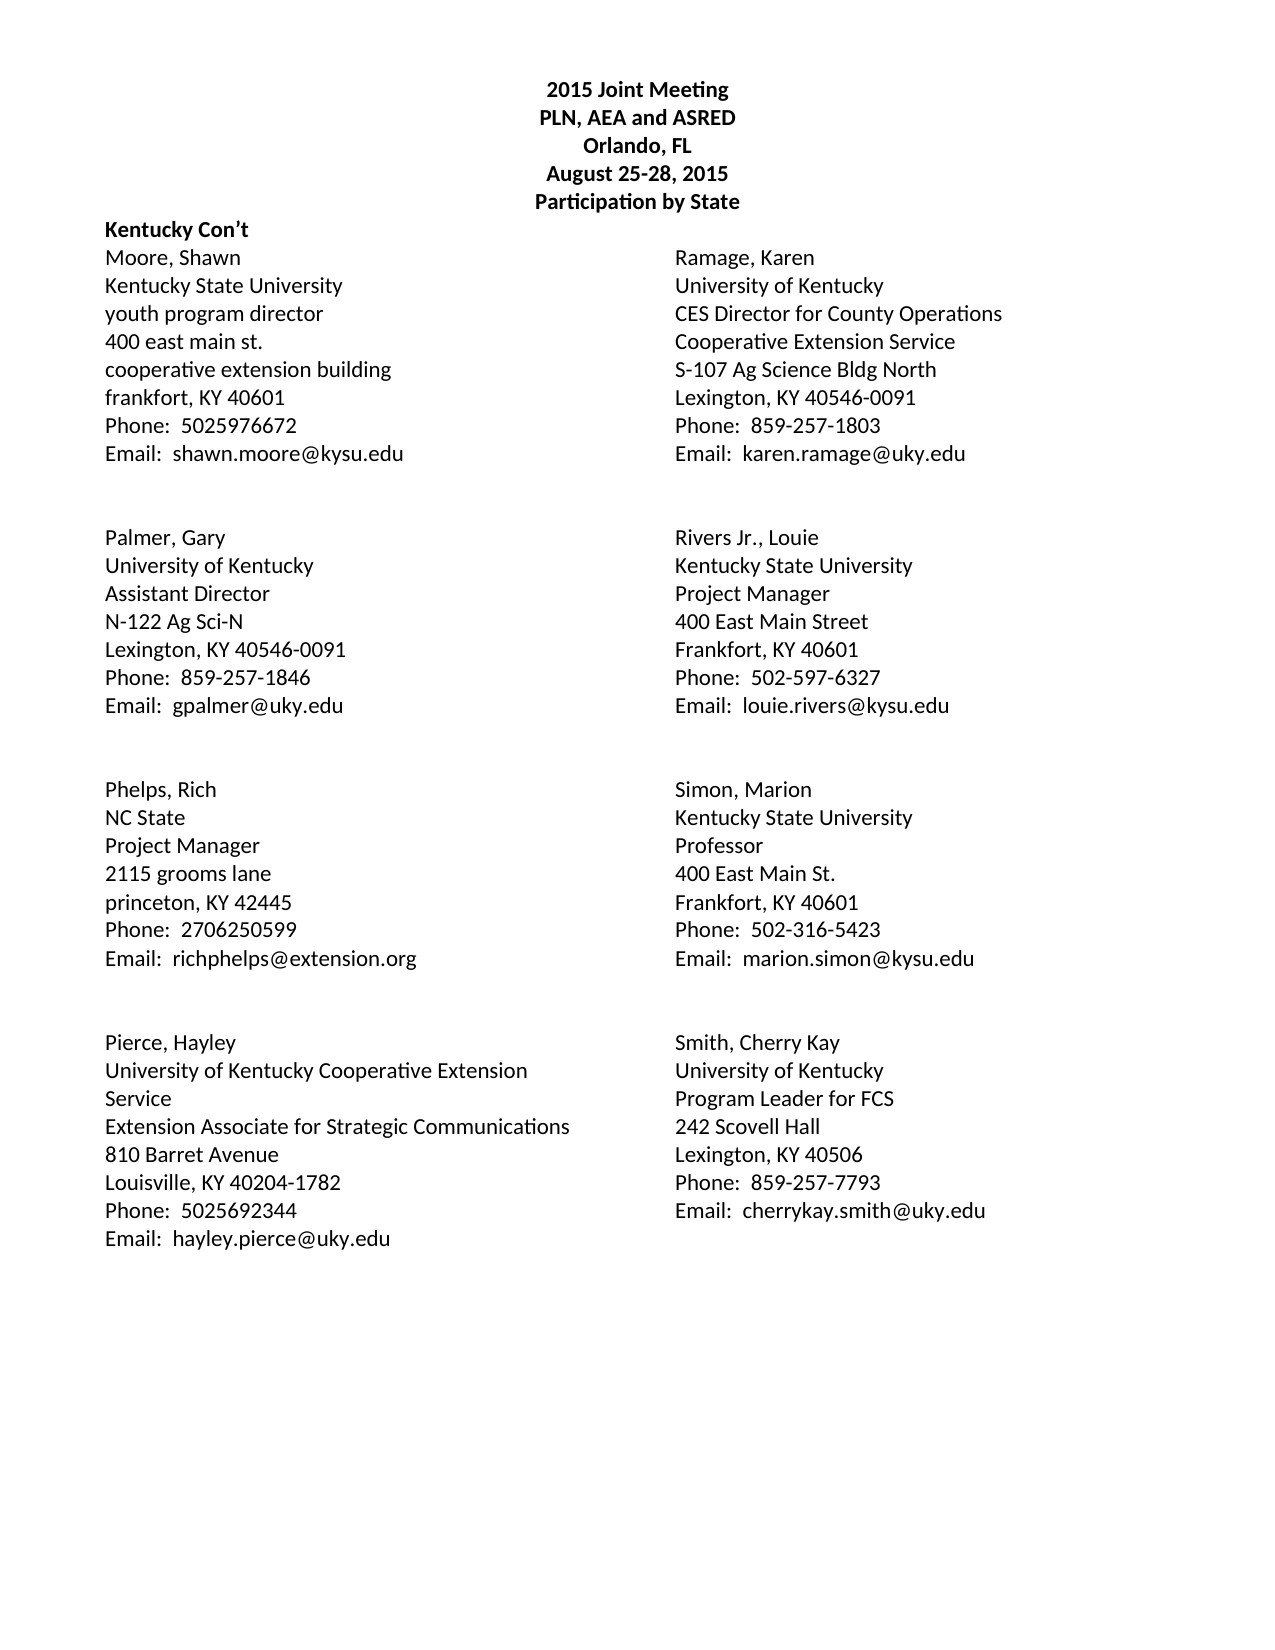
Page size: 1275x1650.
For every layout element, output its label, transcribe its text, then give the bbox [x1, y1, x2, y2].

text Email: richphelps@extension.org [105, 944, 600, 972]
text Phone: 502-316-5423 [675, 916, 1170, 944]
text Kentucky State University [675, 551, 1170, 579]
text 400 East Main Street [675, 607, 1170, 635]
text Project Manager [675, 579, 1170, 607]
text frankfort, KY 40601 [105, 383, 600, 411]
text Simon, Marion [675, 776, 1170, 803]
text University of Kentucky Cooperative Extension Service [105, 1056, 600, 1112]
text Kentucky State University [105, 271, 600, 299]
text Project Manager [105, 832, 600, 859]
text Smith, Cherry Kay [675, 1028, 1170, 1056]
text Program Leader for FCS [675, 1084, 1170, 1112]
text Frankfort, KY 40601 [675, 635, 1170, 663]
text Lexington, KY 40546-0091 [675, 383, 1170, 411]
text 400 east main st. [105, 327, 600, 355]
text NC State [105, 803, 600, 832]
text princeton, KY 42445 [105, 888, 600, 916]
text University of Kentucky [105, 551, 600, 579]
text Professor [675, 832, 1170, 859]
text Extension Associate for Strategic Communications [105, 1112, 600, 1140]
text Email: louie.rivers@kysu.edu [675, 691, 1170, 719]
text Kentucky Con’t [105, 215, 600, 243]
text Email: hayley.pierce@uky.edu [105, 1224, 600, 1252]
text Frankfort, KY 40601 [675, 888, 1170, 916]
text Phone: 2706250599 [105, 916, 600, 944]
text Phelps, Rich [105, 776, 600, 803]
text Email: karen.ramage@uky.edu [675, 439, 1170, 467]
text Pierce, Hayley [105, 1028, 600, 1056]
text 810 Barret Avenue [105, 1140, 600, 1168]
text University of Kentucky [675, 271, 1170, 299]
text Phone: 502-597-6327 [675, 663, 1170, 691]
text Moore, Shawn [105, 243, 600, 271]
text Phone: 5025976672 [105, 411, 600, 439]
text Lexington, KY 40506 [675, 1140, 1170, 1168]
text N-122 Ag Sci-N [105, 607, 600, 635]
text S-107 Ag Science Bldg North [675, 355, 1170, 383]
text Phone: 5025692344 [105, 1196, 600, 1224]
text 2115 grooms lane [105, 859, 600, 888]
text 242 Scovell Hall [675, 1112, 1170, 1140]
text Kentucky State University [675, 803, 1170, 832]
text Email: marion.simon@kysu.edu [675, 944, 1170, 972]
text cooperative extension building [105, 355, 600, 383]
text Rivers Jr., Louie [675, 523, 1170, 551]
text Phone: 859-257-7793 [675, 1168, 1170, 1196]
text Ramage, Karen [675, 243, 1170, 271]
text Email: cherrykay.smith@uky.edu [675, 1196, 1170, 1224]
text Louisville, KY 40204-1782 [105, 1168, 600, 1196]
text youth program director [105, 299, 600, 327]
text Email: shawn.moore@kysu.edu [105, 439, 600, 467]
text University of Kentucky [675, 1056, 1170, 1084]
text Email: gpalmer@uky.edu [105, 691, 600, 719]
text Lexington, KY 40546-0091 [105, 635, 600, 663]
text CES Director for County Operations [675, 299, 1170, 327]
text 400 East Main St. [675, 859, 1170, 888]
text Cooperative Extension Service [675, 327, 1170, 355]
text Assistant Director [105, 579, 600, 607]
text Palmer, Gary [105, 523, 600, 551]
text Phone: 859-257-1846 [105, 663, 600, 691]
text Phone: 859-257-1803 [675, 411, 1170, 439]
